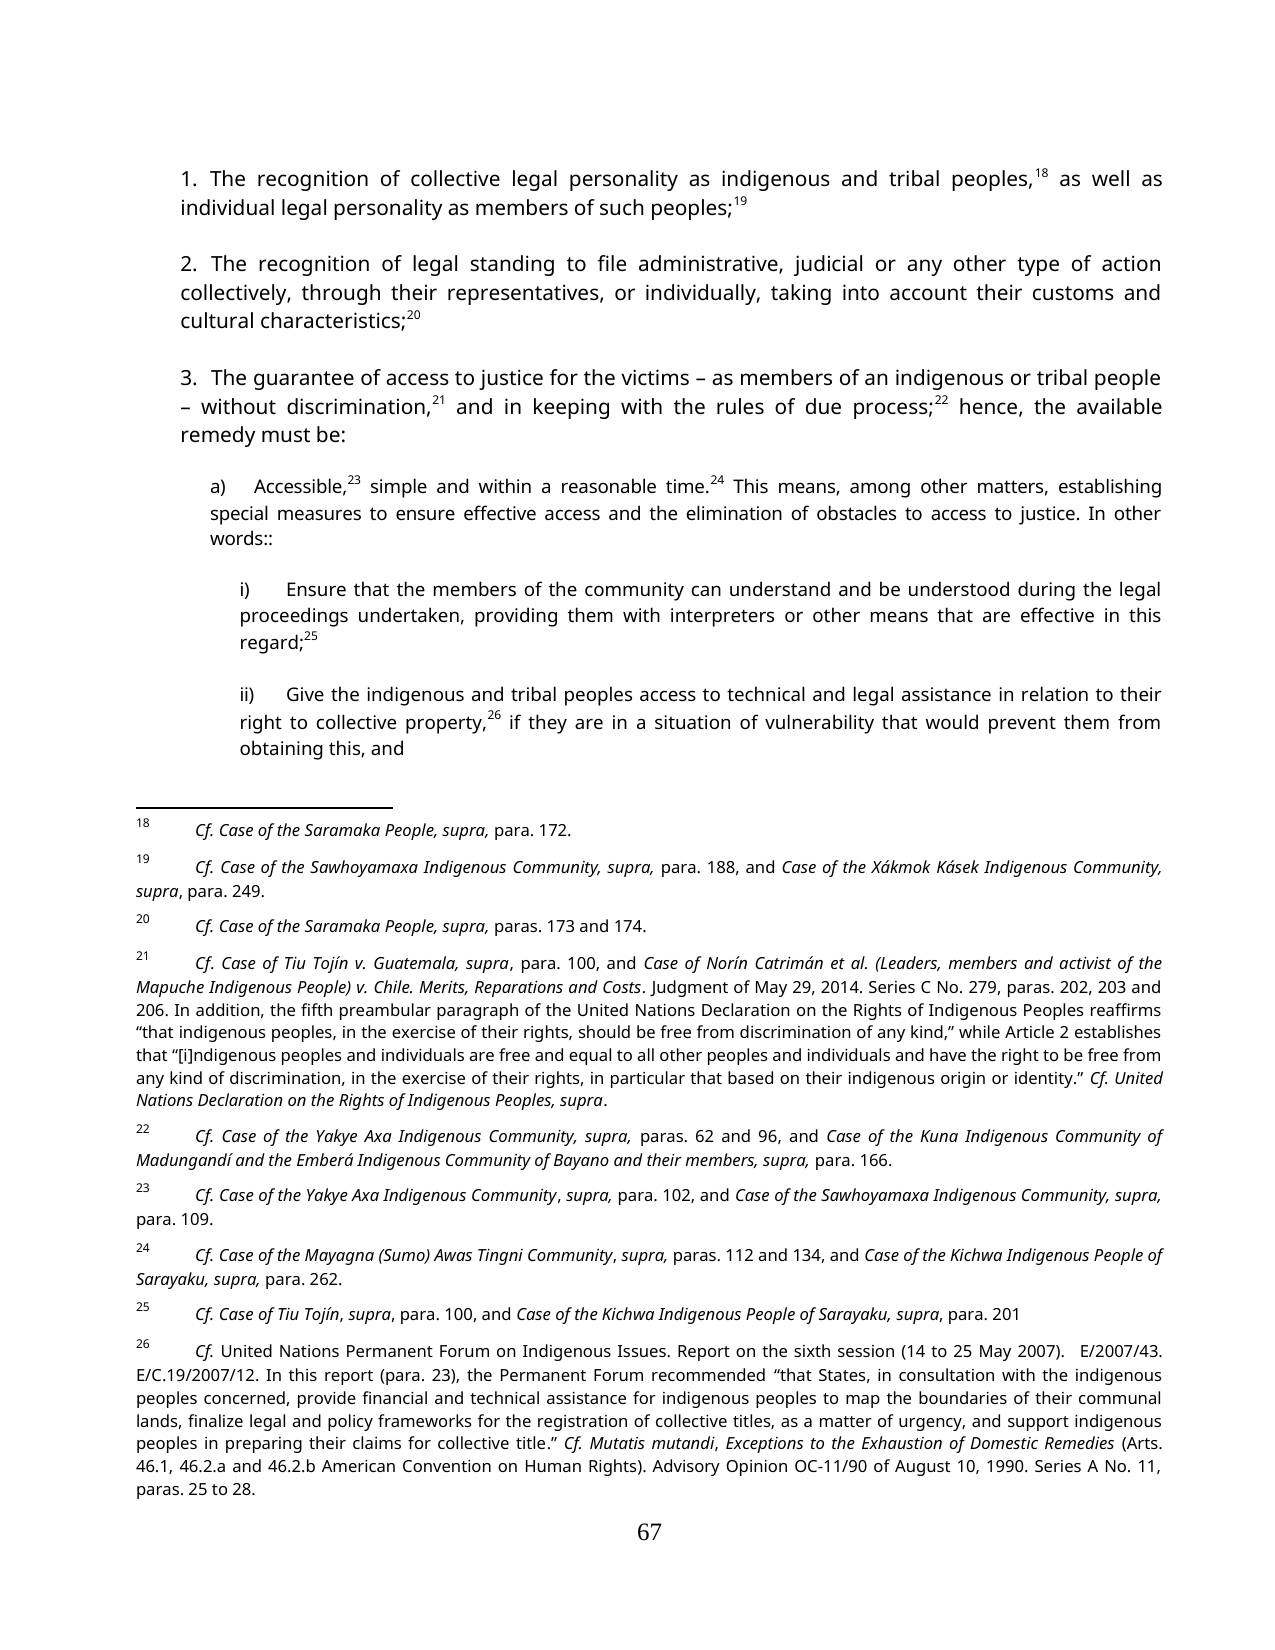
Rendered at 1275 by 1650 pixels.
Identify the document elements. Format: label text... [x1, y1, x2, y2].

list Accessible, simple and within a reasonable time. This means, among other matters, establishing special measures to ensure effective access and the elimination of obstacles to access to justice. In other words:: [210, 471, 1163, 551]
list The recognition of legal standing to file administrative, judicial or any other type of action collectively, through their representatives, or individually, taking into account their customs and cultural characteristics; [180, 249, 1163, 335]
list The guarantee of access to justice for the victims – as members of an indigenous or tribal people – without discrimination, and in keeping with the rules of due process; hence, the available remedy must be: [180, 363, 1163, 449]
list The recognition of collective legal personality as indigenous and tribal peoples, as well as individual legal personality as members of such peoples; [180, 164, 1163, 221]
list Give the indigenous and tribal peoples access to technical and legal assistance in relation to their right to collective property, if they are in a situation of vulnerability that would prevent them from obtaining this, and [239, 681, 1163, 761]
list Ensure that the members of the community can understand and be understood during the legal proceedings undertaken, providing them with interpreters or other means that are effective in this regard; [239, 576, 1163, 656]
